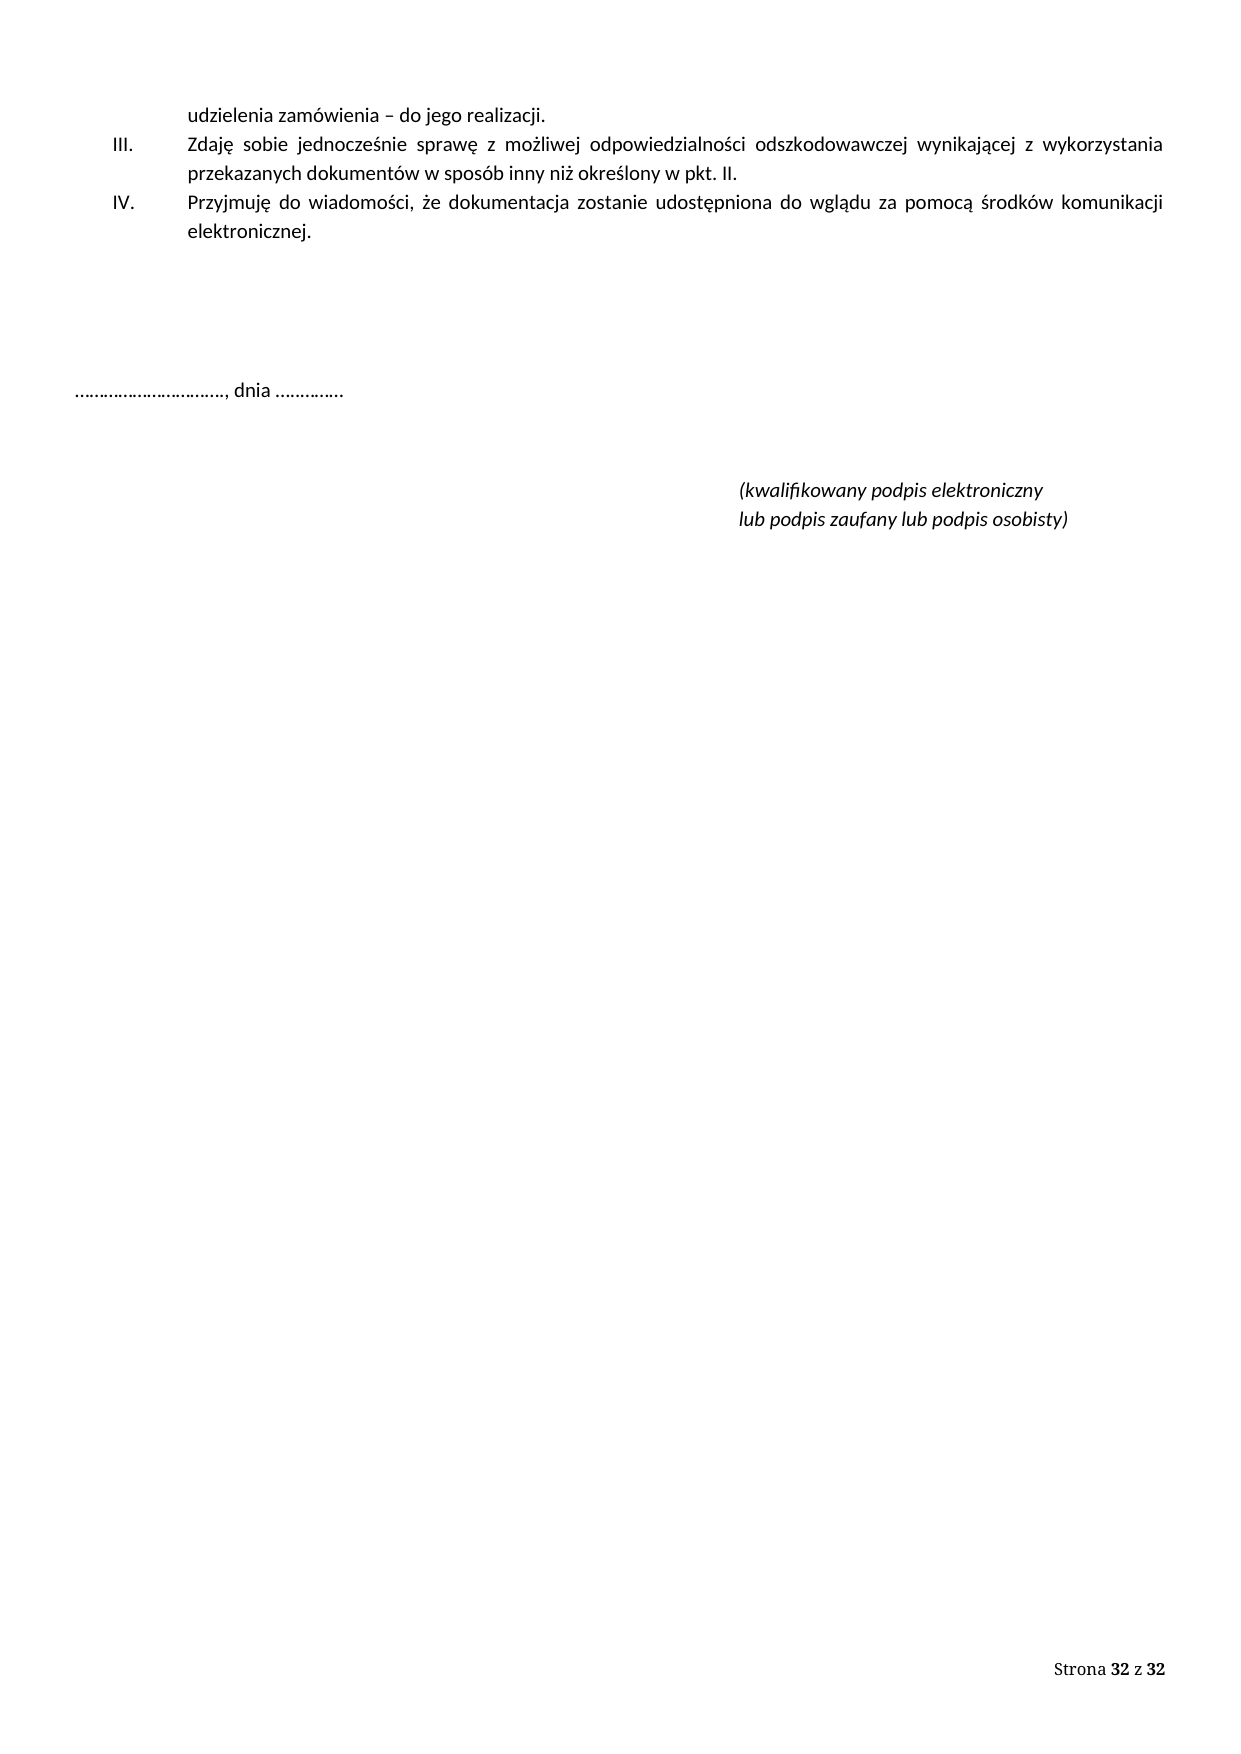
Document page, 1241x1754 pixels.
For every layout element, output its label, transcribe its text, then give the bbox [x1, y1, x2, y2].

text lub podpis zaufany lub podpis osobisty) [665, 506, 1165, 531]
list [112, 102, 1165, 127]
list Zdaję sobie jednocześnie sprawę z możliwej odpowiedzialności odszkodowawczej wynikającej z wykorzystania przekazanych dokumentów w sposób inny niż określony w pkt. II. [112, 131, 1165, 186]
text (kwalifikowany podpis elektroniczny [665, 477, 1165, 502]
list Przyjmuję do wiadomości, że dokumentacja zostanie udostępniona do wglądu za pomocą środków komunikacji elektronicznej. [112, 189, 1165, 244]
text …………………………., dnia …..……… [75, 377, 1165, 402]
